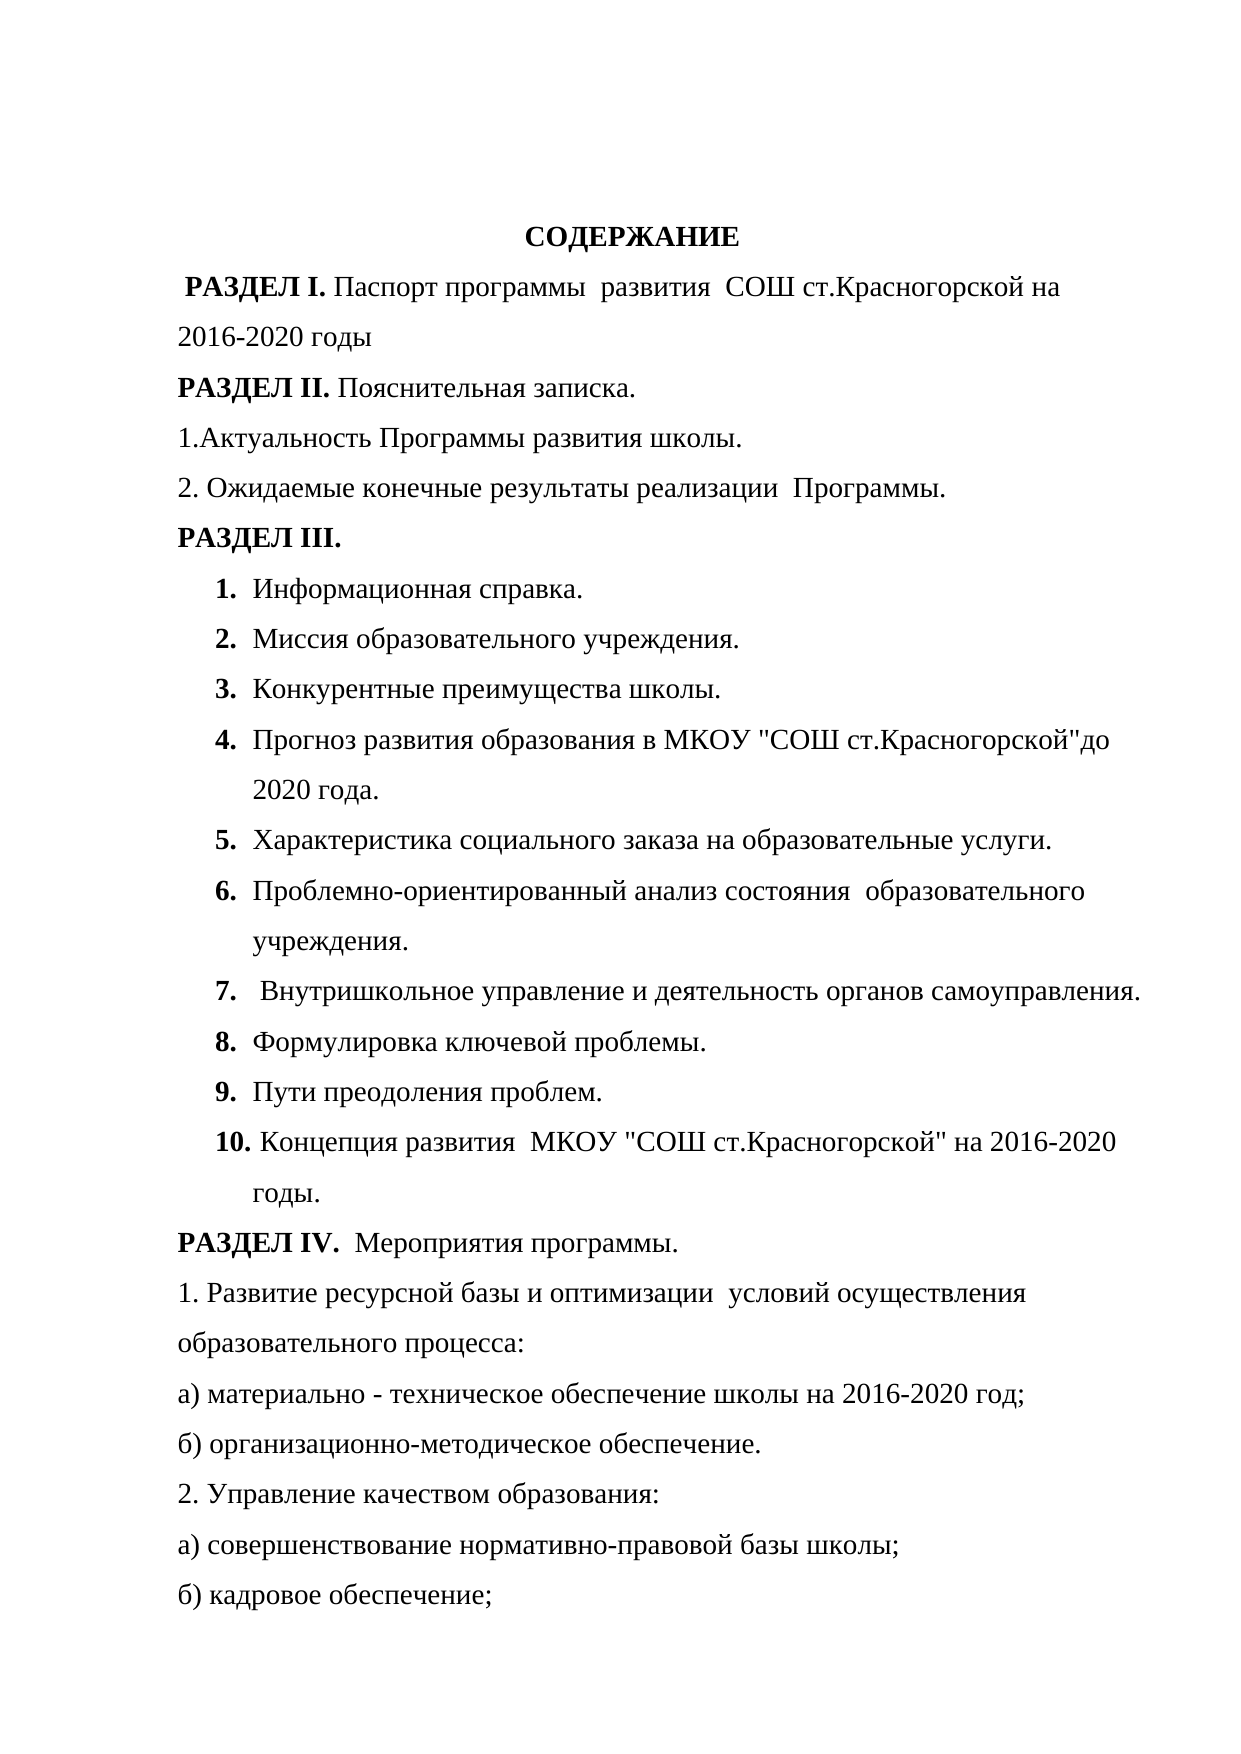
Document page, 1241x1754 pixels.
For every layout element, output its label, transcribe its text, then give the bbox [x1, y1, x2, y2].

text а) совершенствование нормативно-правовой базы школы; [177, 1527, 1152, 1560]
list Пути преодоления проблем. [215, 1074, 1152, 1108]
text 1. Развитие ресурсной базы и оптимизации условий осуществления образовательного процесса: [177, 1275, 1152, 1359]
text 2. Управление качеством образования: [177, 1477, 1152, 1510]
text б) организационно-методическое обеспечение. [177, 1426, 1152, 1460]
text 1.Актуальность Программы развития школы. [177, 420, 1087, 453]
text б) кадровое обеспечение; [177, 1577, 1152, 1611]
list Внутришкольное управление и деятельность органов самоуправления. [215, 973, 1152, 1007]
text РАЗДЕЛ IV. Мероприятия программы. [177, 1225, 1152, 1258]
list Формулировка ключевой проблемы. [215, 1024, 1152, 1057]
list Концепция развития МКОУ "СОШ ст.Красногорской" на 2016-2020 годы. [215, 1124, 1152, 1208]
list Прогноз развития образования в МКОУ "СОШ ст.Красногорской"до 2020 года. [215, 722, 1152, 806]
list Конкурентные преимущества школы. [215, 672, 1152, 705]
text СОДЕРЖАНИЕ [177, 219, 1087, 252]
list Информационная справка. [215, 571, 1152, 604]
list Характеристика социального заказа на образовательные услуги. [215, 822, 1152, 856]
list Проблемно-ориентированный анализ состояния образовательного учреждения. [215, 873, 1152, 957]
text РАЗДЕЛ III. [177, 521, 1152, 554]
text а) материально - техническое обеспечение школы на 2016-2020 год; [177, 1376, 1152, 1409]
list Миссия образовательного учреждения. [215, 621, 1152, 655]
text РАЗДЕЛ I. Паспорт программы развития СОШ ст.Красногорской на 2016-2020 годы [177, 269, 1087, 353]
text 2. Ожидаемые конечные результаты реализации Программы. [177, 470, 1152, 504]
text РАЗДЕЛ II. Пояснительная записка. [177, 370, 1087, 403]
